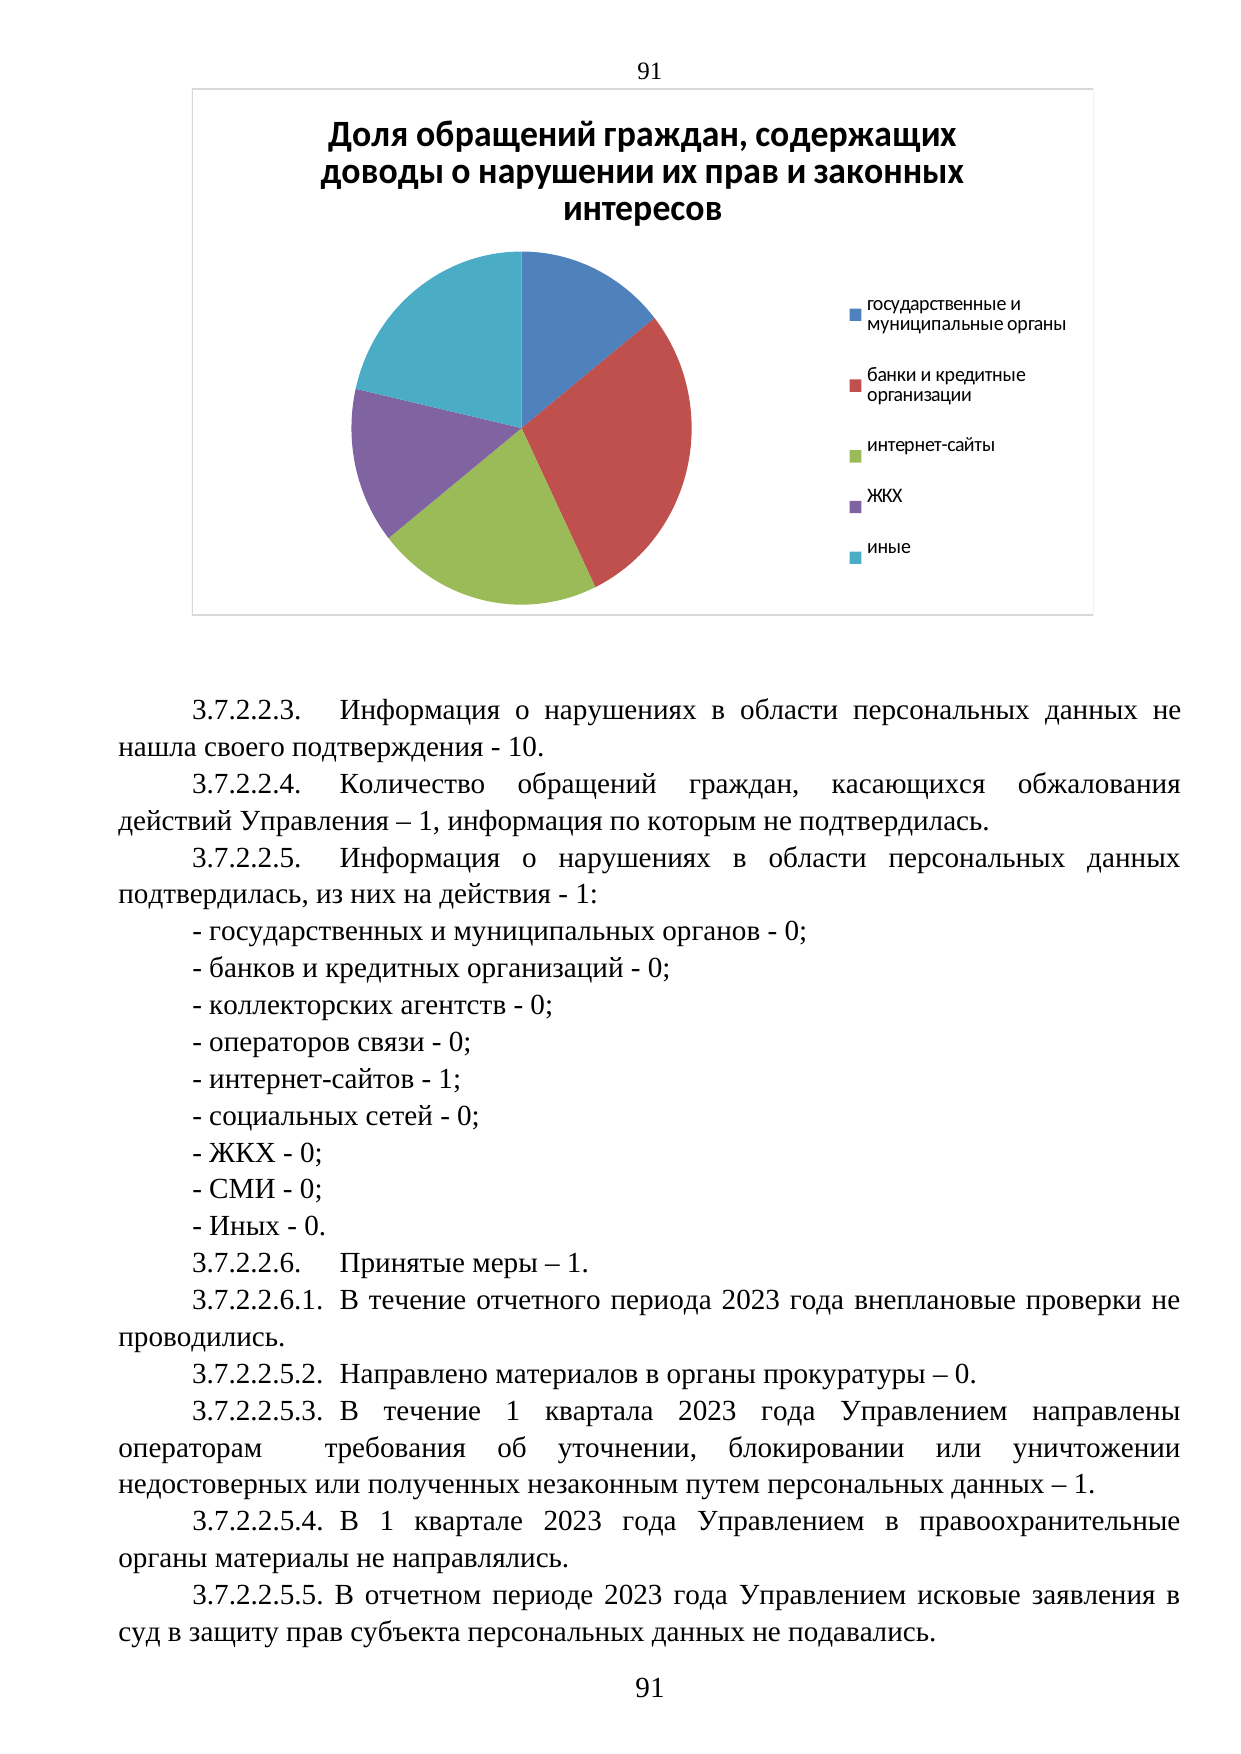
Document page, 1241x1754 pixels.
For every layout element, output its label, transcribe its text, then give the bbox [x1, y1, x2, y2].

text - социальных сетей - 0; [118, 1098, 1181, 1131]
text - интернет-сайтов - 1; [118, 1061, 1181, 1094]
list Информация о нарушениях в области персональных данных подтвердилась, из них на действия - 1: [118, 840, 1181, 910]
list Информация о нарушениях в области персональных данных не нашла своего подтверждения - 10. [118, 692, 1181, 763]
list В течение отчетного периода 2023 года внеплановые проверки не проводились. [118, 1282, 1181, 1353]
text - СМИ - 0; [118, 1172, 1181, 1205]
text - Иных - 0. [118, 1208, 1181, 1242]
text - коллекторских агентств - 0; [118, 987, 1181, 1021]
text 3.7.2.2.5.5. В отчетном периоде 2023 года Управлением исковые заявления в суд в защиту прав субъекта персональных данных не подавались. [118, 1577, 1181, 1648]
list Количество обращений граждан, касающихся обжалования действий Управления – 1, информация по которым не подтвердилась. [118, 766, 1181, 836]
text - операторов связи - 0; [118, 1024, 1181, 1058]
list Принятые меры – 1. [118, 1245, 1181, 1279]
list В 1 квартале 2023 года Управлением в правоохранительные органы материалы не направлялись. [118, 1503, 1181, 1574]
text - банков и кредитных организаций - 0; [118, 950, 1181, 984]
text - ЖКХ - 0; [118, 1135, 1181, 1168]
list Направлено материалов в органы прокуратуры – 0. [118, 1356, 1181, 1389]
text - государственных и муниципальных органов - 0; [118, 913, 1181, 947]
list В течение 1 квартала 2023 года Управлением направлены операторам требования об уточнении, блокировании или уничтожении недостоверных или полученных незаконным путем персональных данных – 1. [118, 1393, 1181, 1500]
